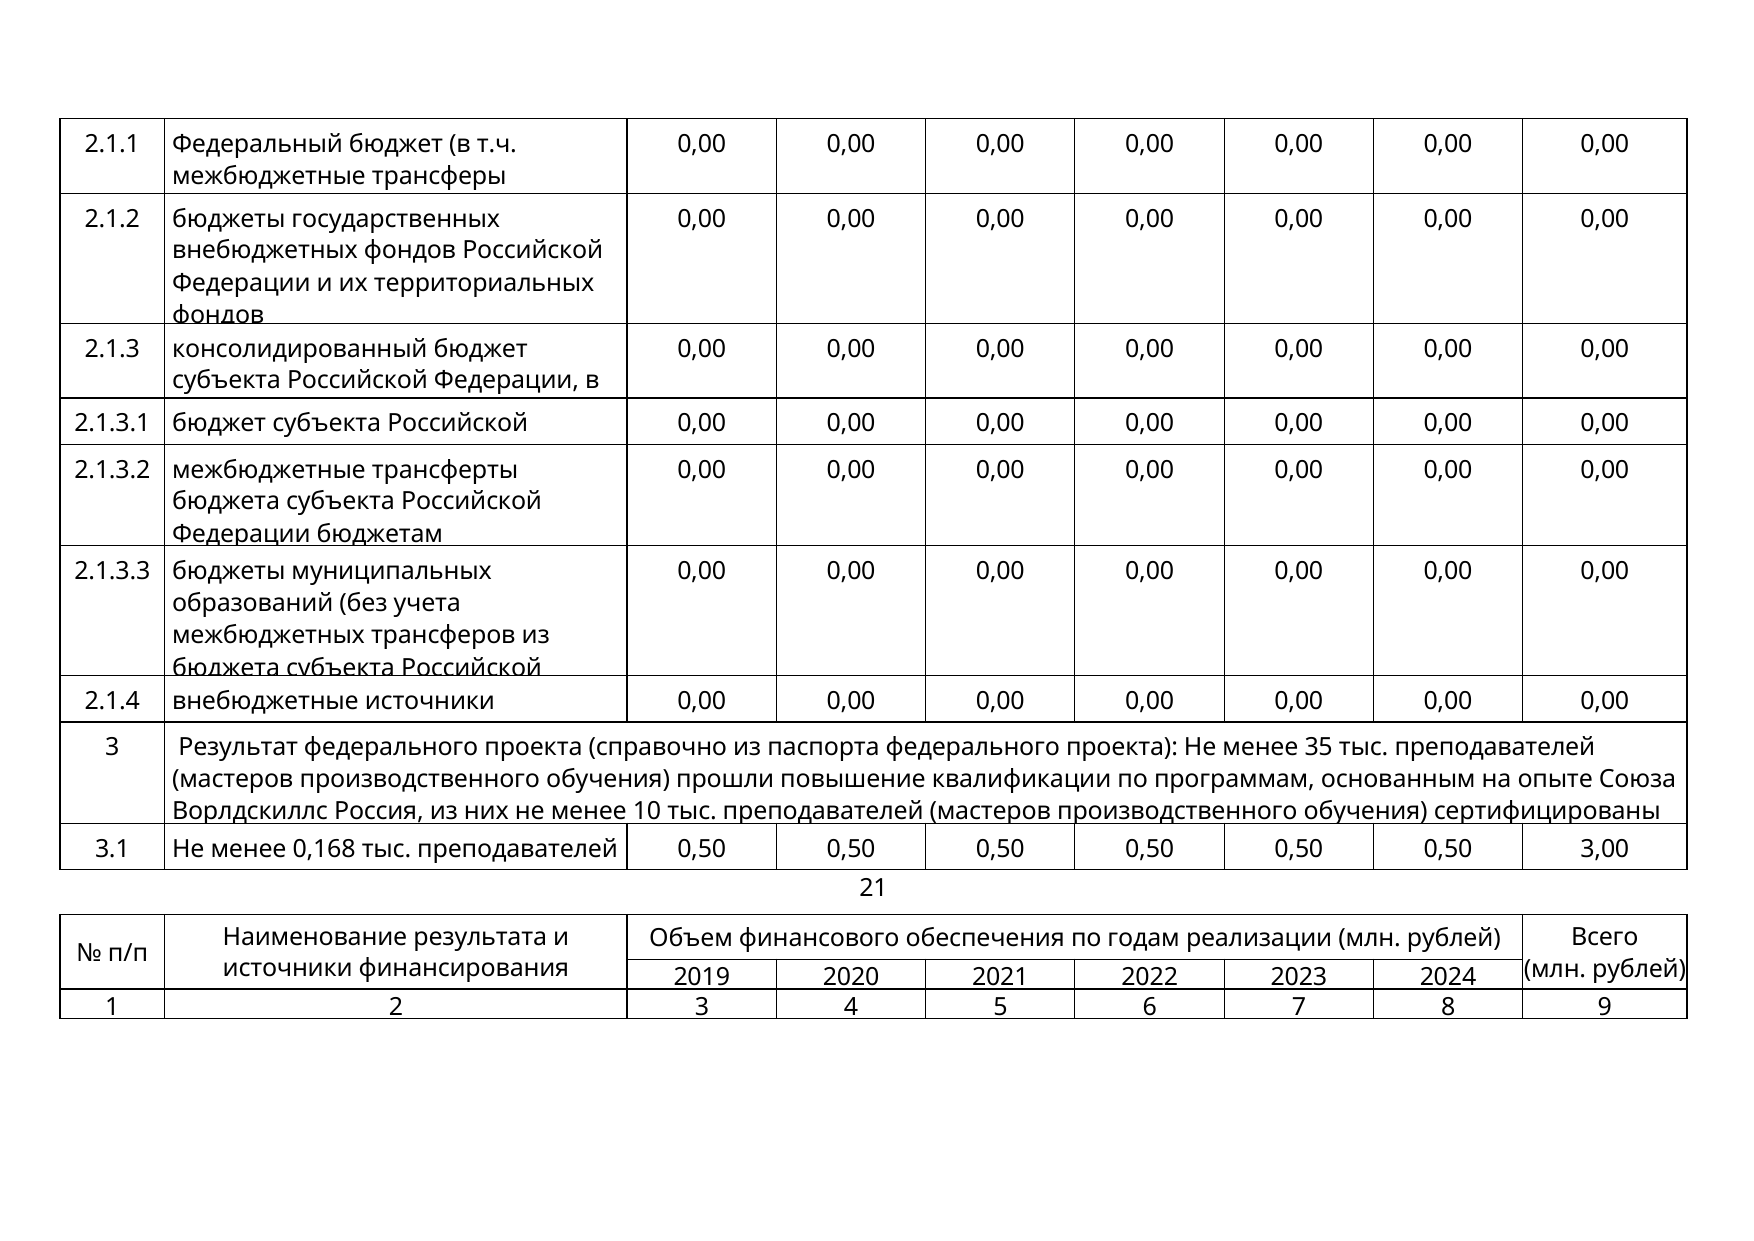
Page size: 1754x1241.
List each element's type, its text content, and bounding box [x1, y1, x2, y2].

table_cell 3,00 [1523, 824, 1686, 869]
table_cell 0,00 [1225, 194, 1373, 323]
table_cell 21 [60, 870, 1687, 914]
table_cell бюджеты государственных внебюджетных фондов Российской Федерации и их территориальных фондов [165, 194, 626, 323]
table_cell 0,00 [777, 194, 925, 323]
table_cell 0,00 [1374, 194, 1522, 323]
table_cell 0,00 [1225, 119, 1373, 193]
table_cell 0,00 [777, 119, 925, 193]
table_cell 0,00 [628, 445, 776, 545]
table_cell 0,00 [1374, 324, 1522, 397]
table_cell 0,00 [1523, 119, 1686, 193]
table_cell 0,00 [1523, 399, 1686, 443]
table_cell внебюджетные источники [165, 676, 626, 721]
table_cell 0,00 [926, 399, 1074, 443]
table_cell 0,00 [1523, 324, 1686, 397]
table_cell Наименование результата и источники финансирования [165, 915, 626, 988]
table_cell № п/п [61, 915, 164, 988]
table_cell 0,00 [628, 324, 776, 397]
table_cell 0,00 [1374, 546, 1522, 675]
table_cell межбюджетные трансферты бюджета субъекта Российской Федерации бюджетам муниципальных образований [165, 445, 626, 545]
table_cell 0,00 [628, 119, 776, 193]
table_cell 9 [1523, 990, 1686, 1018]
table_cell 1 [61, 990, 164, 1018]
table_cell Всего (млн. рублей) [1523, 915, 1686, 988]
table_cell 2021 [926, 960, 1074, 988]
table_cell 0,00 [1225, 546, 1373, 675]
table_cell 0,50 [926, 824, 1074, 869]
table_cell 4 [777, 990, 925, 1018]
table_cell 2024 [1374, 960, 1522, 988]
table_cell 0,50 [1374, 824, 1522, 869]
table_cell 0,00 [1523, 546, 1686, 675]
table_cell 0,00 [1225, 445, 1373, 545]
table_cell 0,00 [777, 324, 925, 397]
table_cell 2023 [1225, 960, 1373, 988]
table_cell 7 [1225, 990, 1373, 1018]
table_cell 0,00 [1075, 399, 1224, 443]
table_cell 2.1.3.1 [61, 399, 164, 443]
table_cell 0,00 [1374, 445, 1522, 545]
table_cell 8 [1374, 990, 1522, 1018]
table_cell 2019 [628, 960, 776, 988]
table_cell 0,00 [1374, 399, 1522, 443]
table_cell 2020 [777, 960, 925, 988]
table_cell 0,00 [1225, 676, 1373, 721]
table_cell 2.1.2 [61, 194, 164, 323]
table_cell 0,00 [777, 445, 925, 545]
table_cell 3.1 [61, 824, 164, 869]
table_cell 0,00 [1523, 445, 1686, 545]
table_cell 2.1.1 [61, 119, 164, 193]
table_cell 0,00 [1075, 546, 1224, 675]
table_cell бюджеты муниципальных образований (без учета межбюджетных трансферов из бюджета субъекта Российской Федерации) [165, 546, 626, 675]
table_cell 0,50 [1225, 824, 1373, 869]
table_cell 2.1.3 [61, 324, 164, 397]
table_cell 0,00 [777, 399, 925, 443]
table_cell 0,00 [926, 676, 1074, 721]
table_cell 2.1.3.3 [61, 546, 164, 675]
table_cell 0,50 [1075, 824, 1224, 869]
table_cell 0,00 [777, 546, 925, 675]
table_cell 2.1.4 [61, 676, 164, 721]
table_cell 0,00 [1075, 119, 1224, 193]
table_cell 0,00 [1374, 676, 1522, 721]
table_cell 0,00 [926, 324, 1074, 397]
table_cell 0,00 [1225, 399, 1373, 443]
table_cell Результат федерального проекта (справочно из паспорта федерального проекта): Не менее 35 тыс. преподавателей (мастеров производственного обучения) прошли повышение квалификации по программам, основанным на опыте Союза Ворлдскиллс Россия, из них не менее 10 тыс. преподавателей (мастеров производственного обучения) сертифицированы в качестве экспертов Ворлдскиллс0 [165, 723, 1686, 823]
table_cell Объем финансового обеспечения по годам реализации (млн. рублей) [628, 915, 1522, 958]
table_cell 2022 [1075, 960, 1224, 988]
table_cell 0,00 [1075, 324, 1224, 397]
table_cell бюджет субъекта Российской Федерации [165, 399, 626, 443]
table_cell 3 [61, 723, 164, 823]
table_cell 0,00 [1075, 445, 1224, 545]
table_cell 2 [165, 990, 626, 1018]
table_cell 5 [926, 990, 1074, 1018]
table_cell 0,00 [1075, 676, 1224, 721]
table_cell консолидированный бюджет субъекта Российской Федерации, в т.ч. [165, 324, 626, 397]
table_cell 0,50 [628, 824, 776, 869]
table_cell 0,00 [926, 194, 1074, 323]
table_cell 0,00 [1523, 676, 1686, 721]
table_cell Федеральный бюджет (в т.ч. межбюджетные трансферы бюджету) [165, 119, 626, 193]
table_cell 3 [628, 990, 776, 1018]
table_cell 0,00 [926, 445, 1074, 545]
table_cell 0,00 [1374, 119, 1522, 193]
table_cell 0,00 [628, 194, 776, 323]
table_cell 0,50 [777, 824, 925, 869]
table_cell 0,00 [1225, 324, 1373, 397]
table_cell 0,00 [1523, 194, 1686, 323]
table_cell 0,00 [628, 546, 776, 675]
table_cell 0,00 [926, 119, 1074, 193]
table_cell 0,00 [1075, 194, 1224, 323]
table_cell 0,00 [777, 676, 925, 721]
table_cell 2.1.3.2 [61, 445, 164, 545]
table_cell Не менее 0,168 тыс. преподавателей [165, 824, 626, 869]
table_cell 6 [1075, 990, 1224, 1018]
table_cell 0,00 [926, 546, 1074, 675]
table_cell 0,00 [628, 399, 776, 443]
table_cell 0,00 [628, 676, 776, 721]
